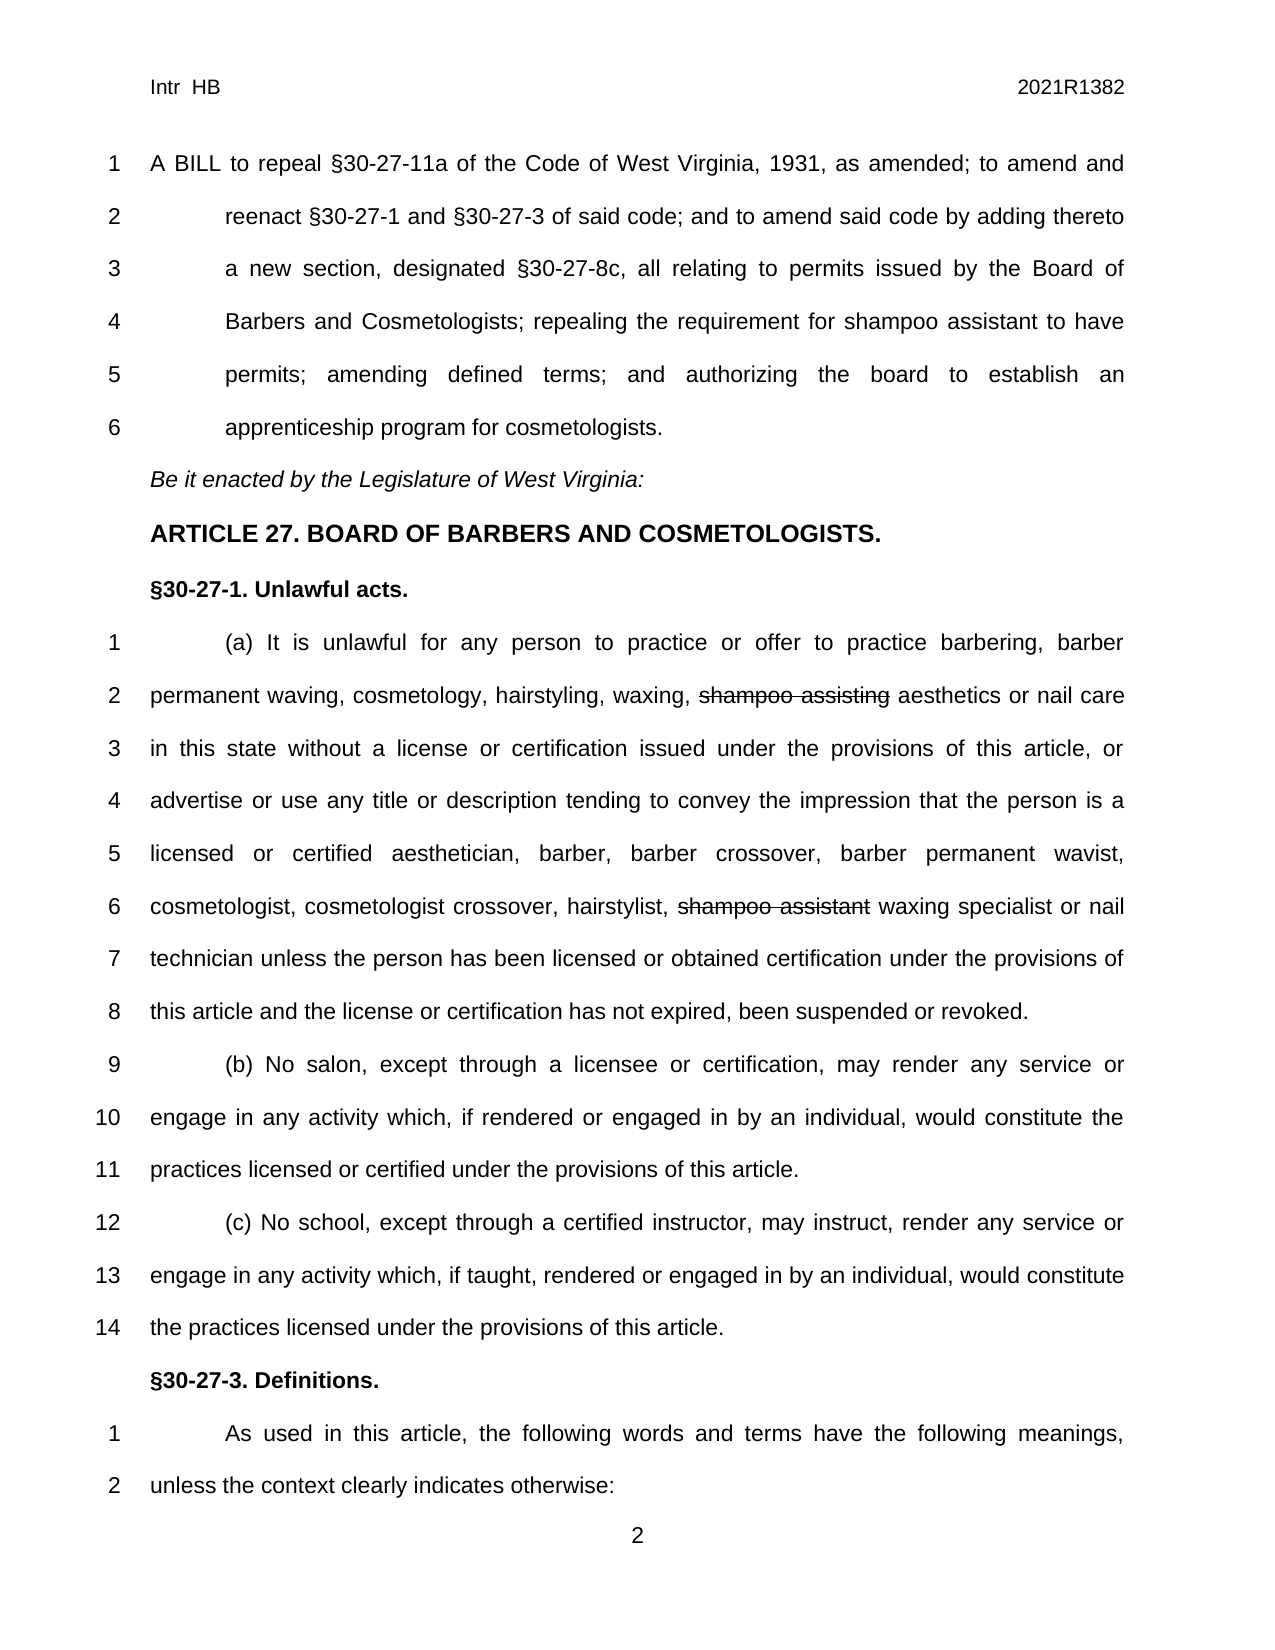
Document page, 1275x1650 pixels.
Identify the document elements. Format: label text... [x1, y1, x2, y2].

subtitle ARTICLE 27. BOARD OF BARBERS AND COSMETOLOGISTS. [150, 519, 1125, 548]
text (c) No school, except through a certified instructor, may instruct, render any service or engage in any activity which, if taught, rendered or engaged in by an individual, would constitute the practices licensed under the provisions of this article. [150, 1209, 1125, 1341]
title A BILL to repeal §30-27-11a of the Code of West Virginia, 1931, as amended; to amend and reenact §30-27-1 and §30-27-3 of said code; and to amend said code by adding thereto a new section, designated §30-27-8c, all relating to permits issued by the Board of Barbers and Cosmetologists; repealing the requirement for shampoo assistant to have permits; amending defined terms; and authorizing the board to establish an apprenticeship program for cosmetologists. [150, 150, 1125, 440]
text (b) No salon, except through a licensee or certification, may render any service or engage in any activity which, if rendered or engaged in by an individual, would constitute the practices licensed or certified under the provisions of this article. [150, 1051, 1125, 1183]
text Be it enacted by the Legislature of West Virginia: [150, 466, 1125, 493]
text As used in this article, the following words and terms have the following meanings, unless the context clearly indicates otherwise: [150, 1420, 1125, 1499]
subtitle §30-27-1. Unlawful acts. [150, 576, 1125, 603]
subtitle §30-27-3. Definitions. [150, 1367, 1125, 1393]
text (a) It is unlawful for any person to practice or offer to practice barbering, barber permanent waving, cosmetology, hairstyling, waxing, shampoo assisting aesthetics or nail care in this state without a license or certification issued under the provisions of this article, or advertise or use any title or description tending to convey the impression that the person is a licensed or certified aesthetician, barber, barber crossover, barber permanent wavist, cosmetologist, cosmetologist crossover, hairstylist, shampoo assistant waxing specialist or nail technician unless the person has been licensed or obtained certification under the provisions of this article and the license or certification has not expired, been suspended or revoked. [150, 629, 1125, 1024]
